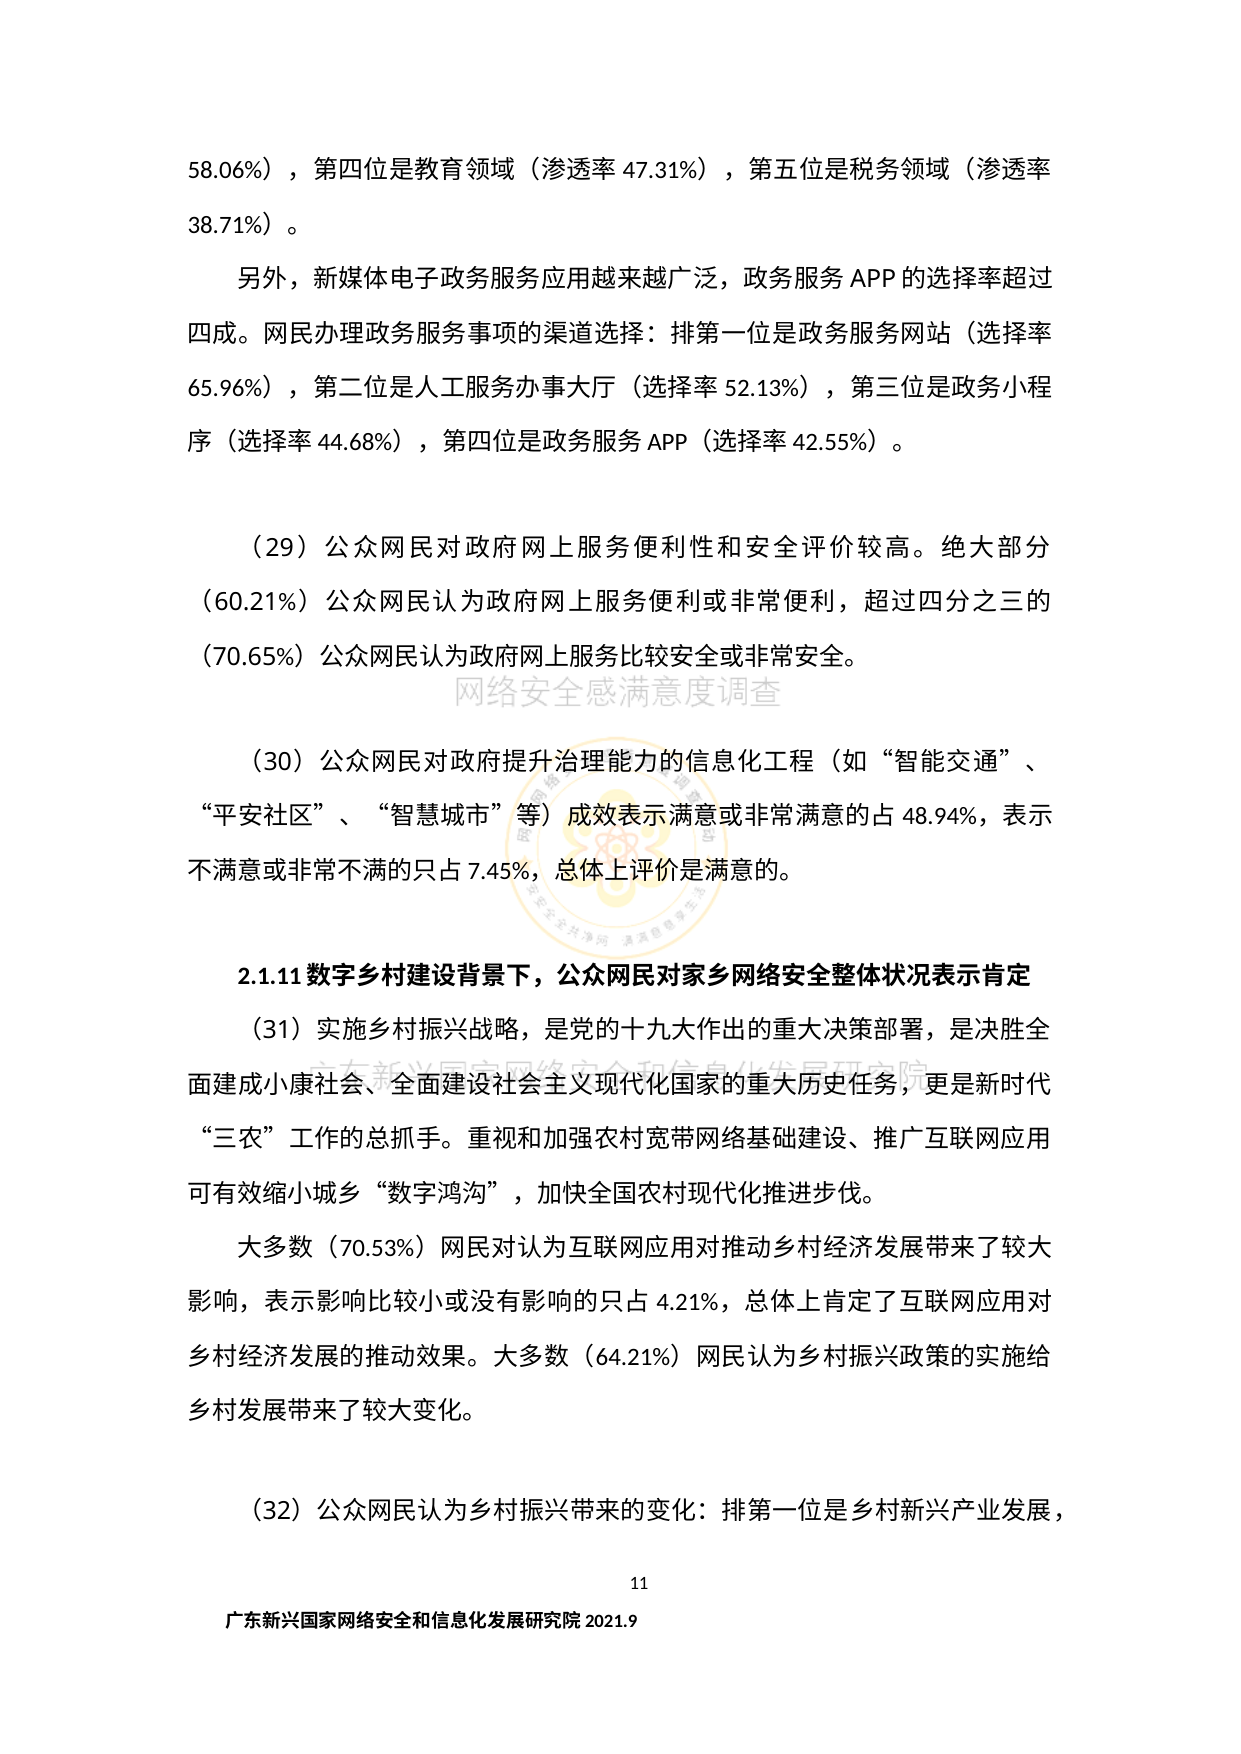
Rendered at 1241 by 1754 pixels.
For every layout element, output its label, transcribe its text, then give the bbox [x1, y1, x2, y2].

text 大多数（70.53%）网民对认为互联网应用对推动乡村经济发展带来了较大影响，表示影响比较小或没有影响的只占4.21%，总体上肯定了互联网应用对乡村经济发展的推动效果。大多数（64.21%）网民认为乡村振兴政策的实施给乡村发展带来了较大变化。 [187, 1227, 1053, 1427]
subtitle 2.1.11数字乡村建设背景下，公众网民对家乡网络安全整体状况表示肯定 [187, 956, 1053, 992]
text （29）公众网民对政府网上服务便利性和安全评价较高。绝大部分（60.21%）公众网民认为政府网上服务便利或非常便利，超过四分之三的（70.65%）公众网民认为政府网上服务比较安全或非常安全。 [187, 527, 1053, 672]
text （31）实施乡村振兴战略，是党的十九大作出的重大决策部署，是决胜全面建成小康社会、全面建设社会主义现代化国家的重大历史任务，更是新时代“三农”工作的总抓手。重视和加强农村宽带网络基础建设、推广互联网应用，可有效缩小城乡“数字鸿沟”，加快全国农村现代化推进步伐。 [187, 1010, 1053, 1209]
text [187, 1491, 1053, 1527]
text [187, 150, 1053, 241]
text （30）公众网民对政府提升治理能力的信息化工程（如“智能交通”、“平安社区”、“智慧城市”等）成效表示满意或非常满意的占48.94%，表示不满意或非常不满的只占7.45%，总体上评价是满意的。 [187, 741, 1053, 886]
text 另外，新媒体电子政务服务应用越来越广泛，政务服务APP的选择率超过四成。网民办理政务服务事项的渠道选择：排第一位是政务服务网站（选择率65.96%），第二位是人工服务办事大厅（选择率52.13%），第三位是政务小程序（选择率44.68%），第四位是政务服务APP（选择率42.55%）。 [187, 259, 1053, 458]
